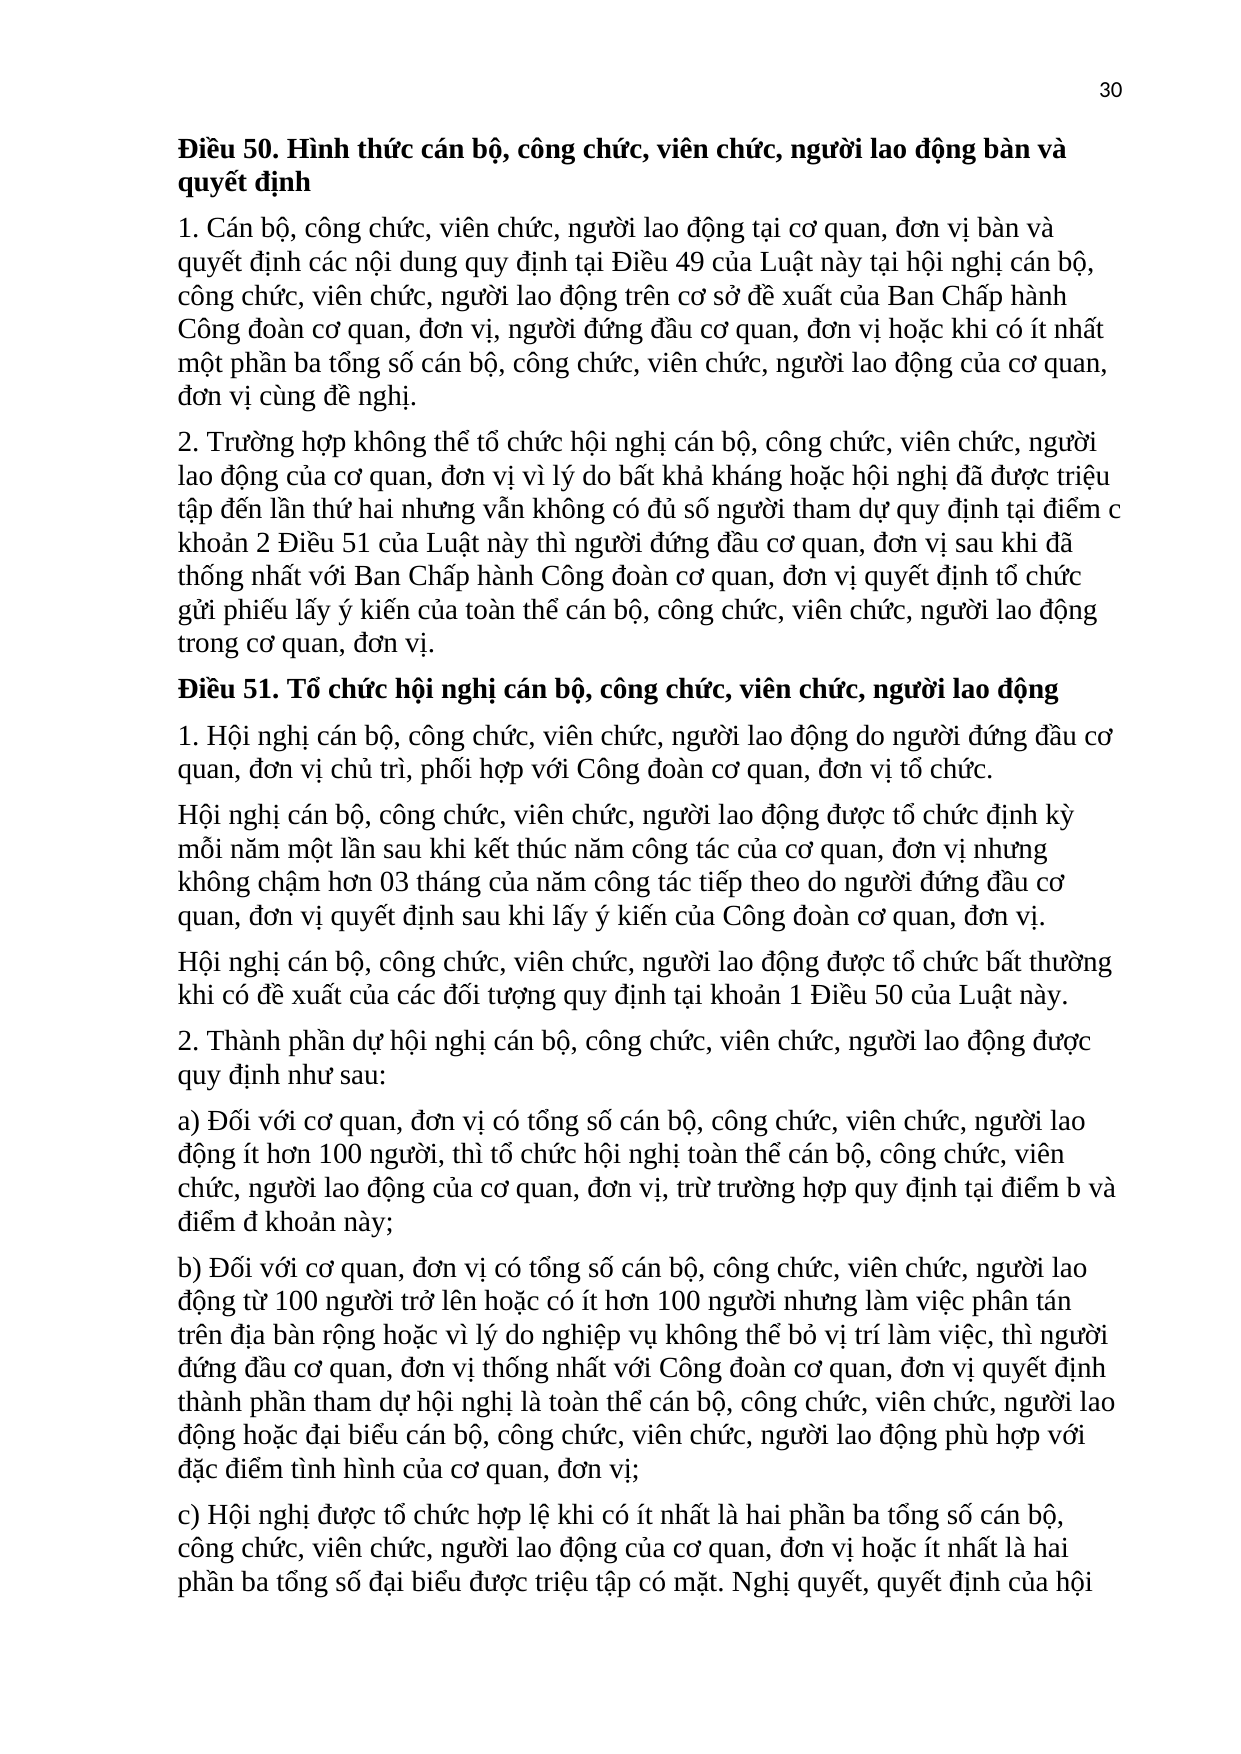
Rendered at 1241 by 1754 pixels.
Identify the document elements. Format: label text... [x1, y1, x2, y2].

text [177, 1497, 1122, 1598]
text b) Đối với cơ quan, đơn vị có tổng số cán bộ, công chức, viên chức, người lao động từ 100 người trở lên hoặc có ít hơn 100 người nhưng làm việc phân tán trên địa bàn rộng hoặc vì lý do nghiệp vụ không thể bỏ vị trí làm việc, thì người đứng đầu cơ quan, đơn vị thống nhất với Công đoàn cơ quan, đơn vị quyết định thành phần tham dự hội nghị là toàn thể cán bộ, công chức, viên chức, người lao động hoặc đại biểu cán bộ, công chức, viên chức, người lao động phù hợp với đặc điểm tình hình của cơ quan, đơn vị; [177, 1250, 1122, 1484]
text Hội nghị cán bộ, công chức, viên chức, người lao động được tổ chức định kỳ mỗi năm một lần sau khi kết thúc năm công tác của cơ quan, đơn vị nhưng không chậm hơn 03 tháng của năm công tác tiếp theo do người đứng đầu cơ quan, đơn vị quyết định sau khi lấy ý kiến của Công đoàn cơ quan, đơn vị. [177, 797, 1122, 931]
text Hội nghị cán bộ, công chức, viên chức, người lao động được tổ chức bất thường khi có đề xuất của các đối tượng quy định tại khoản 1 Điều 50 của Luật này. [177, 944, 1122, 1011]
text 1. Hội nghị cán bộ, công chức, viên chức, người lao động do người đứng đầu cơ quan, đơn vị chủ trì, phối hợp với Công đoàn cơ quan, đơn vị tổ chức. [177, 718, 1122, 785]
text Điều 50. Hình thức cán bộ, công chức, viên chức, người lao động bàn và quyết định [177, 131, 1122, 198]
text 2. Trường hợp không thể tổ chức hội nghị cán bộ, công chức, viên chức, người lao động của cơ quan, đơn vị vì lý do bất khả kháng hoặc hội nghị đã được triệu tập đến lần thứ hai nhưng vẫn không có đủ số người tham dự quy định tại điểm c khoản 2 Điều 51 của Luật này thì người đứng đầu cơ quan, đơn vị sau khi đã thống nhất với Ban Chấp hành Công đoàn cơ quan, đơn vị quyết định tổ chức gửi phiếu lấy ý kiến của toàn thể cán bộ, công chức, viên chức, người lao động trong cơ quan, đơn vị. [177, 424, 1122, 659]
text 1. Cán bộ, công chức, viên chức, người lao động tại cơ quan, đơn vị bàn và quyết định các nội dung quy định tại Điều 49 của Luật này tại hội nghị cán bộ, công chức, viên chức, người lao động trên cơ sở đề xuất của Ban Chấp hành Công đoàn cơ quan, đơn vị, người đứng đầu cơ quan, đơn vị hoặc khi có ít nhất một phần ba tổng số cán bộ, công chức, viên chức, người lao động của cơ quan, đơn vị cùng đề nghị. [177, 211, 1122, 412]
text a) Đối với cơ quan, đơn vị có tổng số cán bộ, công chức, viên chức, người lao động ít hơn 100 người, thì tổ chức hội nghị toàn thể cán bộ, công chức, viên chức, người lao động của cơ quan, đơn vị, trừ trường hợp quy định tại điểm b và điểm đ khoản này; [177, 1103, 1122, 1237]
text Điều 51. Tổ chức hội nghị cán bộ, công chức, viên chức, người lao động [177, 672, 1122, 705]
text 2. Thành phần dự hội nghị cán bộ, công chức, viên chức, người lao động được quy định như sau: [177, 1023, 1122, 1091]
